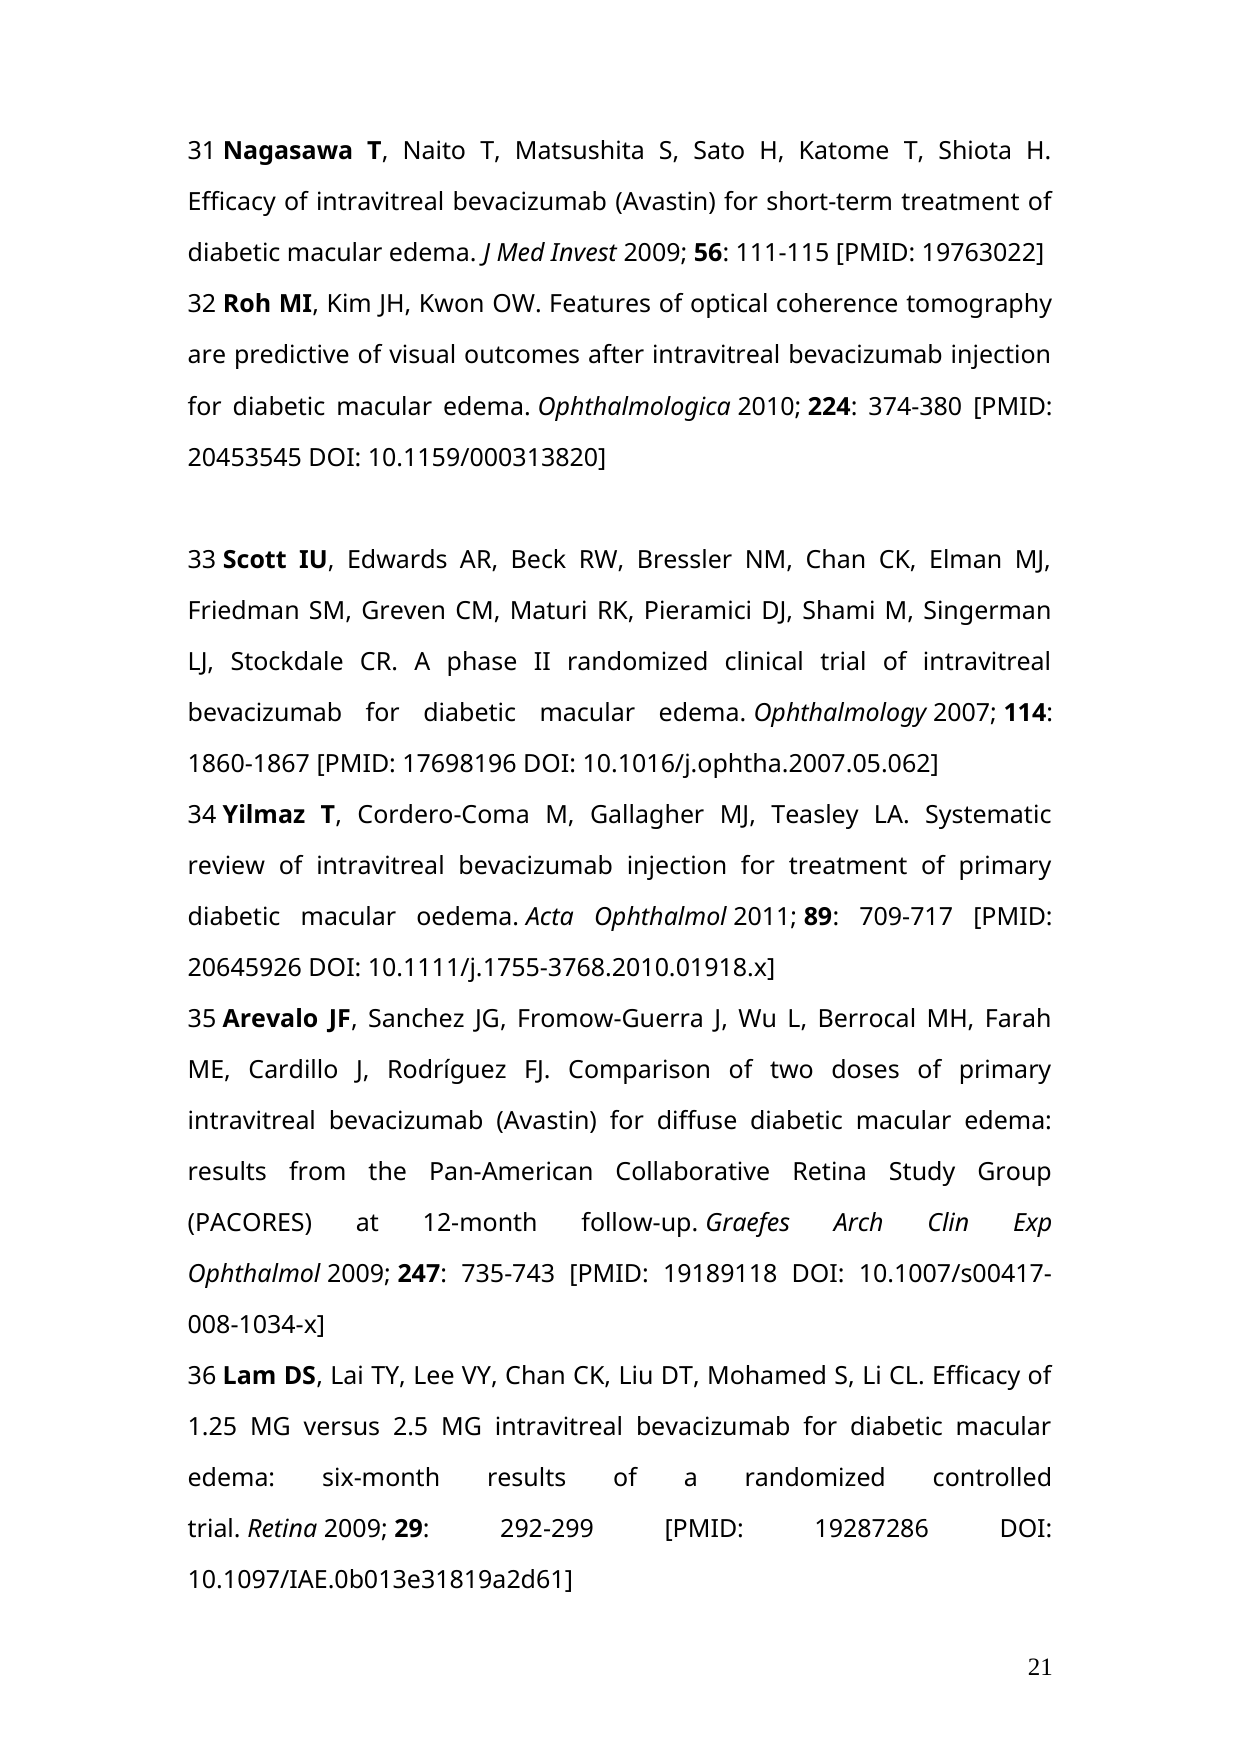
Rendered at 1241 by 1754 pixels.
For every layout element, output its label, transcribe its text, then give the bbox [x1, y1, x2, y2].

text 36 Lam DS, Lai TY, Lee VY, Chan CK, Liu DT, Mohamed S, Li CL. Efficacy of 1.25 MG versus 2.5 MG intravitreal bevacizumab for diabetic macular edema: six-month results of a randomized controlled trial. Retina 2009; 29: 292-299 [PMID: 19287286 DOI: 10.1097/IAE.0b013e31819a2d61] [187, 1358, 1053, 1596]
text 35 Arevalo JF, Sanchez JG, Fromow-Guerra J, Wu L, Berrocal MH, Farah ME, Cardillo J, Rodríguez FJ. Comparison of two doses of primary intravitreal bevacizumab (Avastin) for diffuse diabetic macular edema: results from the Pan-American Collaborative Retina Study Group (PACORES) at 12-month follow-up. Graefes Arch Clin Exp Ophthalmol 2009; 247: 735-743 [PMID: 19189118 DOI: 10.1007/s00417-008-1034-x] [187, 1001, 1053, 1341]
text 32 Roh MI, Kim JH, Kwon OW. Features of optical coherence tomography are predictive of visual outcomes after intravitreal bevacizumab injection for diabetic macular edema. Ophthalmologica 2010; 224: 374-380 [PMID: 20453545 DOI: 10.1159/000313820] [187, 286, 1053, 473]
text 31 Nagasawa T, Naito T, Matsushita S, Sato H, Katome T, Shiota H. Efficacy of intravitreal bevacizumab (Avastin) for short-term treatment of diabetic macular edema. J Med Invest 2009; 56: 111-115 [PMID: 19763022] [187, 133, 1053, 269]
text 34 Yilmaz T, Cordero-Coma M, Gallagher MJ, Teasley LA. Systematic review of intravitreal bevacizumab injection for treatment of primary diabetic macular oedema. Acta Ophthalmol 2011; 89: 709-717 [PMID: 20645926 DOI: 10.1111/j.1755-3768.2010.01918.x] [187, 796, 1053, 984]
text 33 Scott IU, Edwards AR, Beck RW, Bressler NM, Chan CK, Elman MJ, Friedman SM, Greven CM, Maturi RK, Pieramici DJ, Shami M, Singerman LJ, Stockdale CR. A phase II randomized clinical trial of intravitreal bevacizumab for diabetic macular edema. Ophthalmology 2007; 114: 1860-1867 [PMID: 17698196 DOI: 10.1016/j.ophtha.2007.05.062] [187, 541, 1053, 779]
